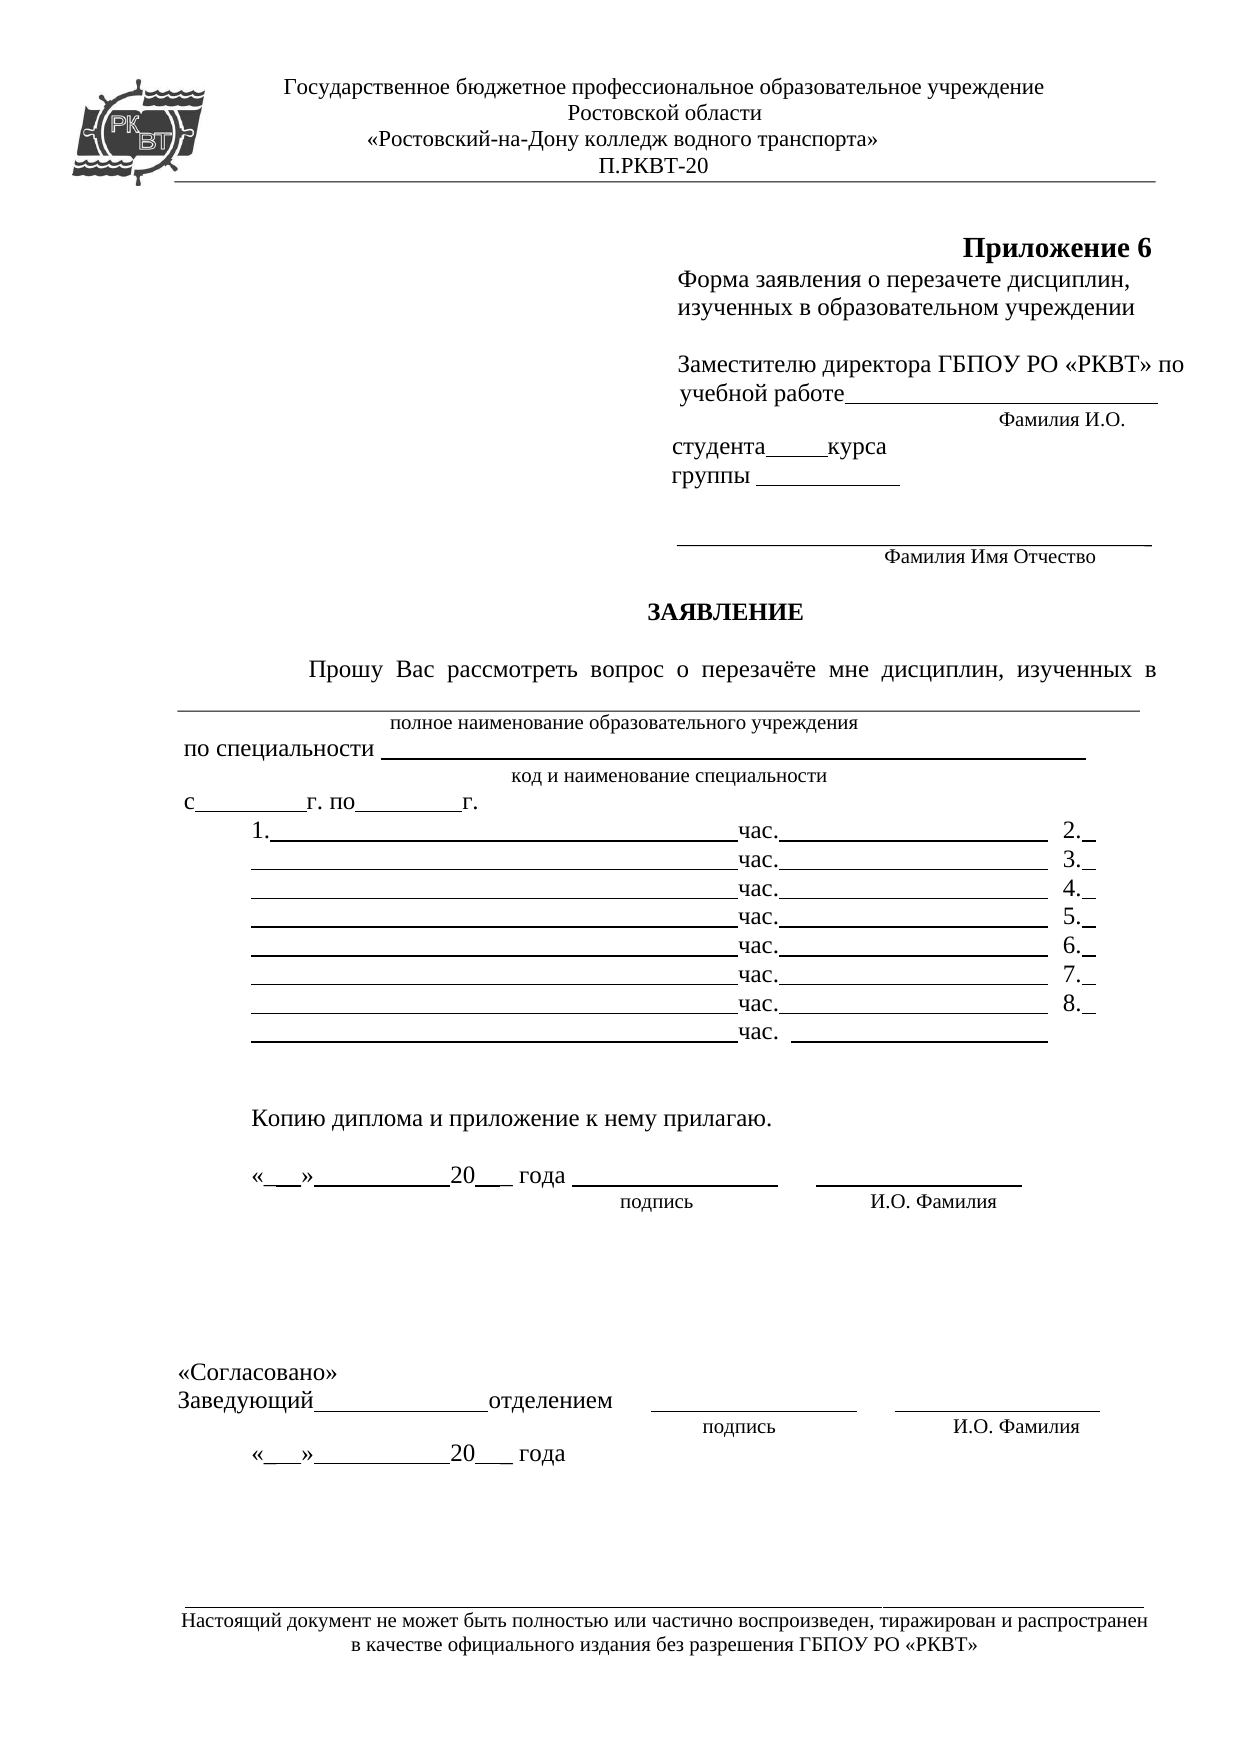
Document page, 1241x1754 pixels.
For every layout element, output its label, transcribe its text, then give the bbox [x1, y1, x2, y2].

text с г. по г. [183, 787, 1217, 815]
text Приложение 6 Форма заявления о перезачете дисциплин, изученных в образовательном учреждении [677, 231, 1202, 321]
text Фамилия Имя Отчество [62, 541, 1096, 568]
text подпись И.О. Фамилия [702, 1414, 1217, 1438]
picture [72, 78, 205, 186]
text «_ » 20 _ года [251, 1160, 1217, 1189]
text подпись И.О. Фамилия [620, 1189, 1217, 1213]
text Заместителю директора ГБПОУ РО «РКВТ» по учебной работе [677, 349, 1206, 407]
text 1. час. 2. час. 3. час. 4. час. 5. час. 6. час. 7. час. 8. час. [251, 815, 1096, 1045]
text код и наименование специальности [511, 763, 1217, 787]
text «_ » 20 _ года [251, 1438, 1217, 1467]
text Копию диплома и приложение к нему прилагаю. [251, 1103, 1217, 1132]
text «Согласовано» [177, 1357, 1217, 1386]
text Прошу Вас рассмотреть вопрос о перезачёте мне дисциплин, изученных в [282, 654, 1183, 683]
text Заведующий отделением [177, 1386, 1217, 1414]
text Фамилия И.О. [62, 407, 1125, 431]
subtitle ЗАЯВЛЕНИЕ [268, 597, 1183, 626]
text студента курса группы [671, 431, 948, 488]
text по специальности [183, 734, 1217, 763]
text полное наименование образовательного учреждения [390, 707, 1217, 734]
